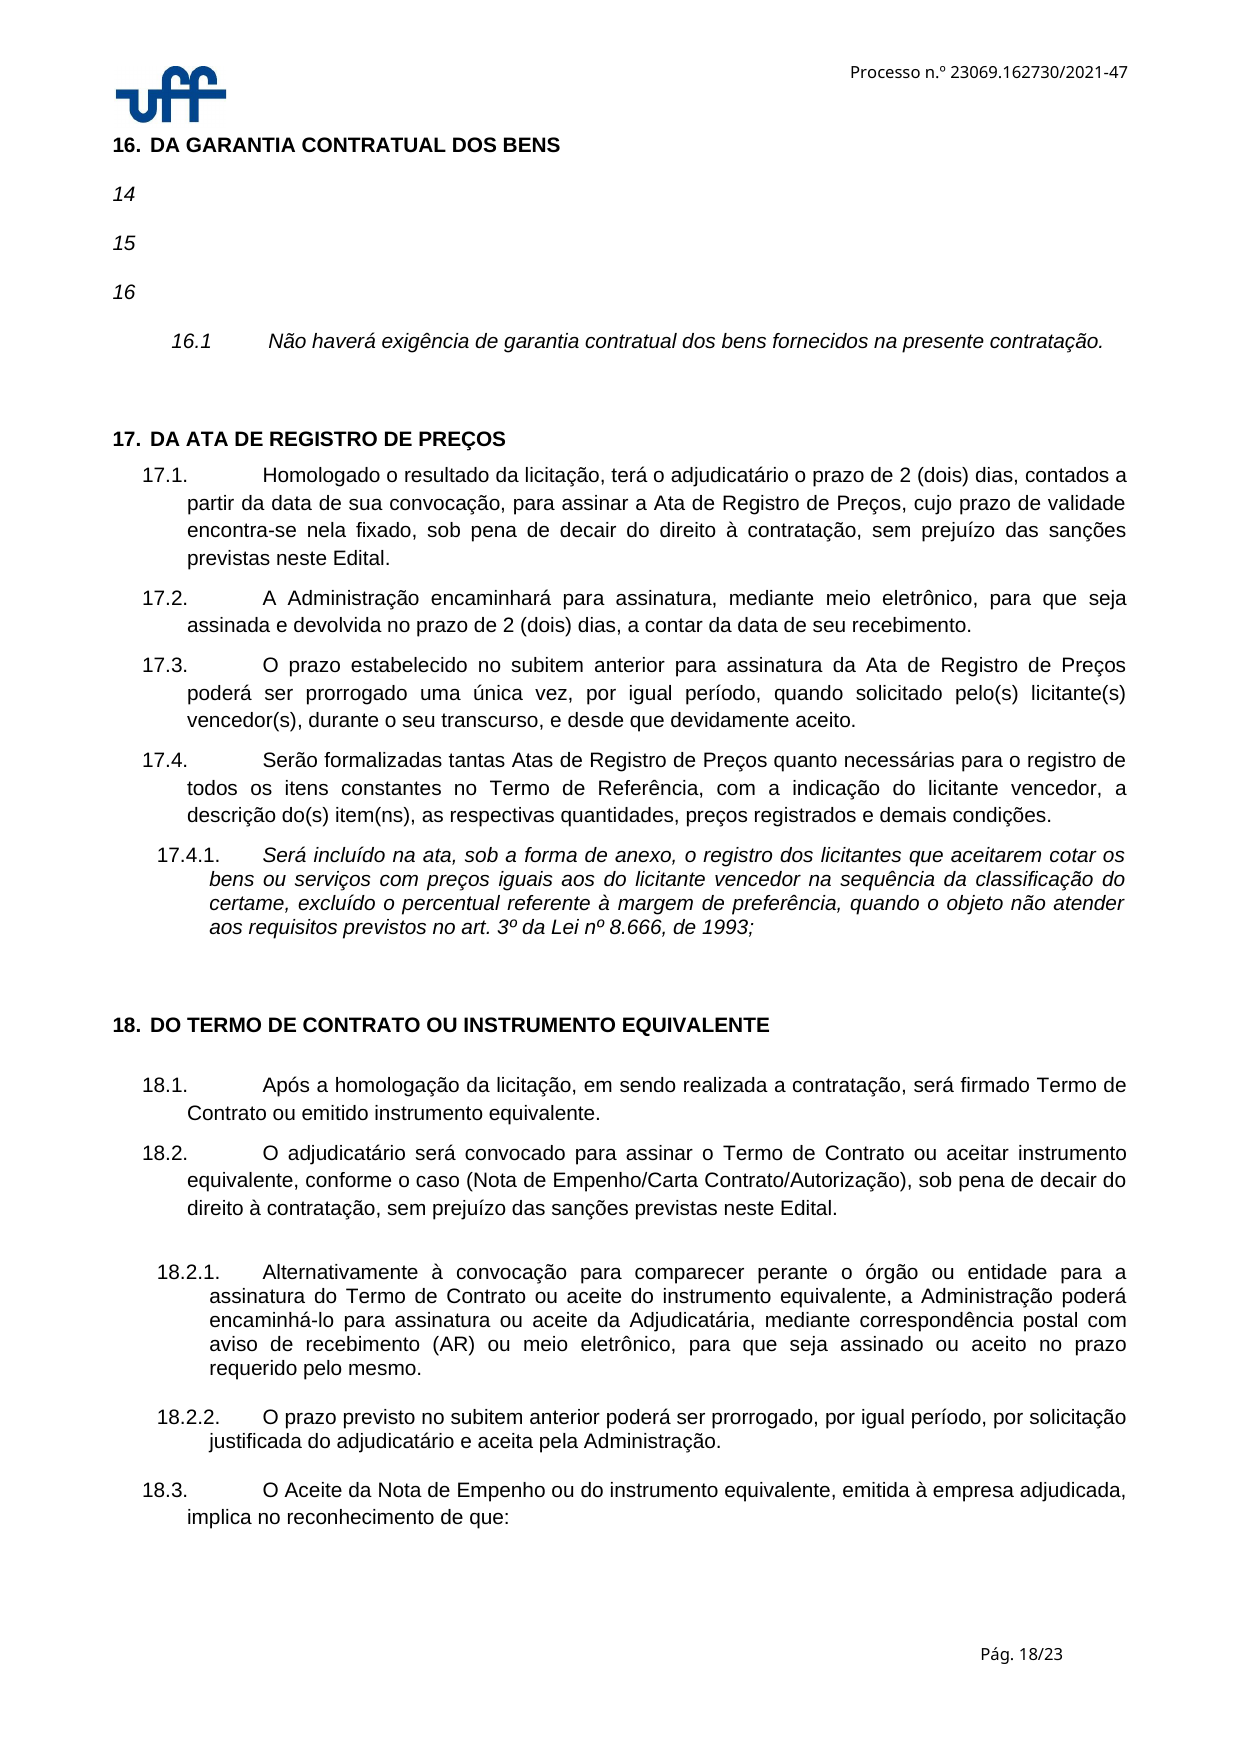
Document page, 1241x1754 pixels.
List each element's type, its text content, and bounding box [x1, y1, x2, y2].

picture [114, 66, 227, 128]
list Alternativamente à convocação para comparecer perante o órgão ou entidade para a assinatura do Termo de Contrato ou aceite do instrumento equivalente, a Administração poderá encaminhá-lo para assinatura ou aceite da Adjudicatária, mediante correspondência postal com aviso de recebimento (AR) ou meio eletrônico, para que seja assinado ou aceito no prazo requerido pelo mesmo. [157, 1260, 1128, 1379]
list Serão formalizadas tantas Atas de Registro de Preços quanto necessárias para o registro de todos os itens constantes no Termo de Referência, com a indicação do licitante vencedor, a descrição do(s) item(ns), as respectivas quantidades, preços registrados e demais condições. [142, 748, 1128, 827]
list DA GARANTIA CONTRATUAL DOS BENS [112, 133, 1128, 157]
list O prazo estabelecido no subitem anterior para assinatura da Ata de Registro de Preços poderá ser prorrogado uma única vez, por igual período, quando solicitado pelo(s) licitante(s) vencedor(s), durante o seu transcurso, e desde que devidamente aceito. [142, 653, 1128, 732]
list O Aceite da Nota de Empenho ou do instrumento equivalente, emitida à empresa adjudicada, implica no reconhecimento de que: [142, 1477, 1128, 1529]
list DA ATA DE REGISTRO DE PREÇOS [112, 427, 1128, 451]
list Será incluído na ata, sob a forma de anexo, o registro dos licitantes que aceitarem cotar os bens ou serviços com preços iguais aos do licitante vencedor na sequência da classificação do certame, excluído o percentual referente à margem de preferência, quando o objeto não atender aos requisitos previstos no art. 3º da Lei nº 8.666, de 1993; [157, 843, 1128, 939]
list Homologado o resultado da licitação, terá o adjudicatário o prazo de 2 (dois) dias, contados a partir da data de sua convocação, para assinar a Ata de Registro de Preços, cujo prazo de validade encontra-se nela fixado, sob pena de decair do direito à contratação, sem prejuízo das sanções previstas neste Edital. [142, 463, 1128, 569]
list DO TERMO DE CONTRATO OU INSTRUMENTO EQUIVALENTE [112, 1013, 1128, 1037]
list O prazo previsto no subitem anterior poderá ser prorrogado, por igual período, por solicitação justificada do adjudicatário e aceita pela Administração. [157, 1404, 1128, 1452]
list Não haverá exigência de garantia contratual dos bens fornecidos na presente contratação. [171, 329, 1128, 353]
list Após a homologação da licitação, em sendo realizada a contratação, será firmado Termo de Contrato ou emitido instrumento equivalente. [142, 1073, 1128, 1125]
list O adjudicatário será convocado para assinar o Termo de Contrato ou aceitar instrumento equivalente, conforme o caso (Nota de Empenho/Carta Contrato/Autorização), sob pena de decair do direito à contratação, sem prejuízo das sanções previstas neste Edital. [142, 1141, 1128, 1220]
list A Administração encaminhará para assinatura, mediante meio eletrônico, para que seja assinada e devolvida no prazo de 2 (dois) dias, a contar da data de seu recebimento. [142, 586, 1128, 637]
